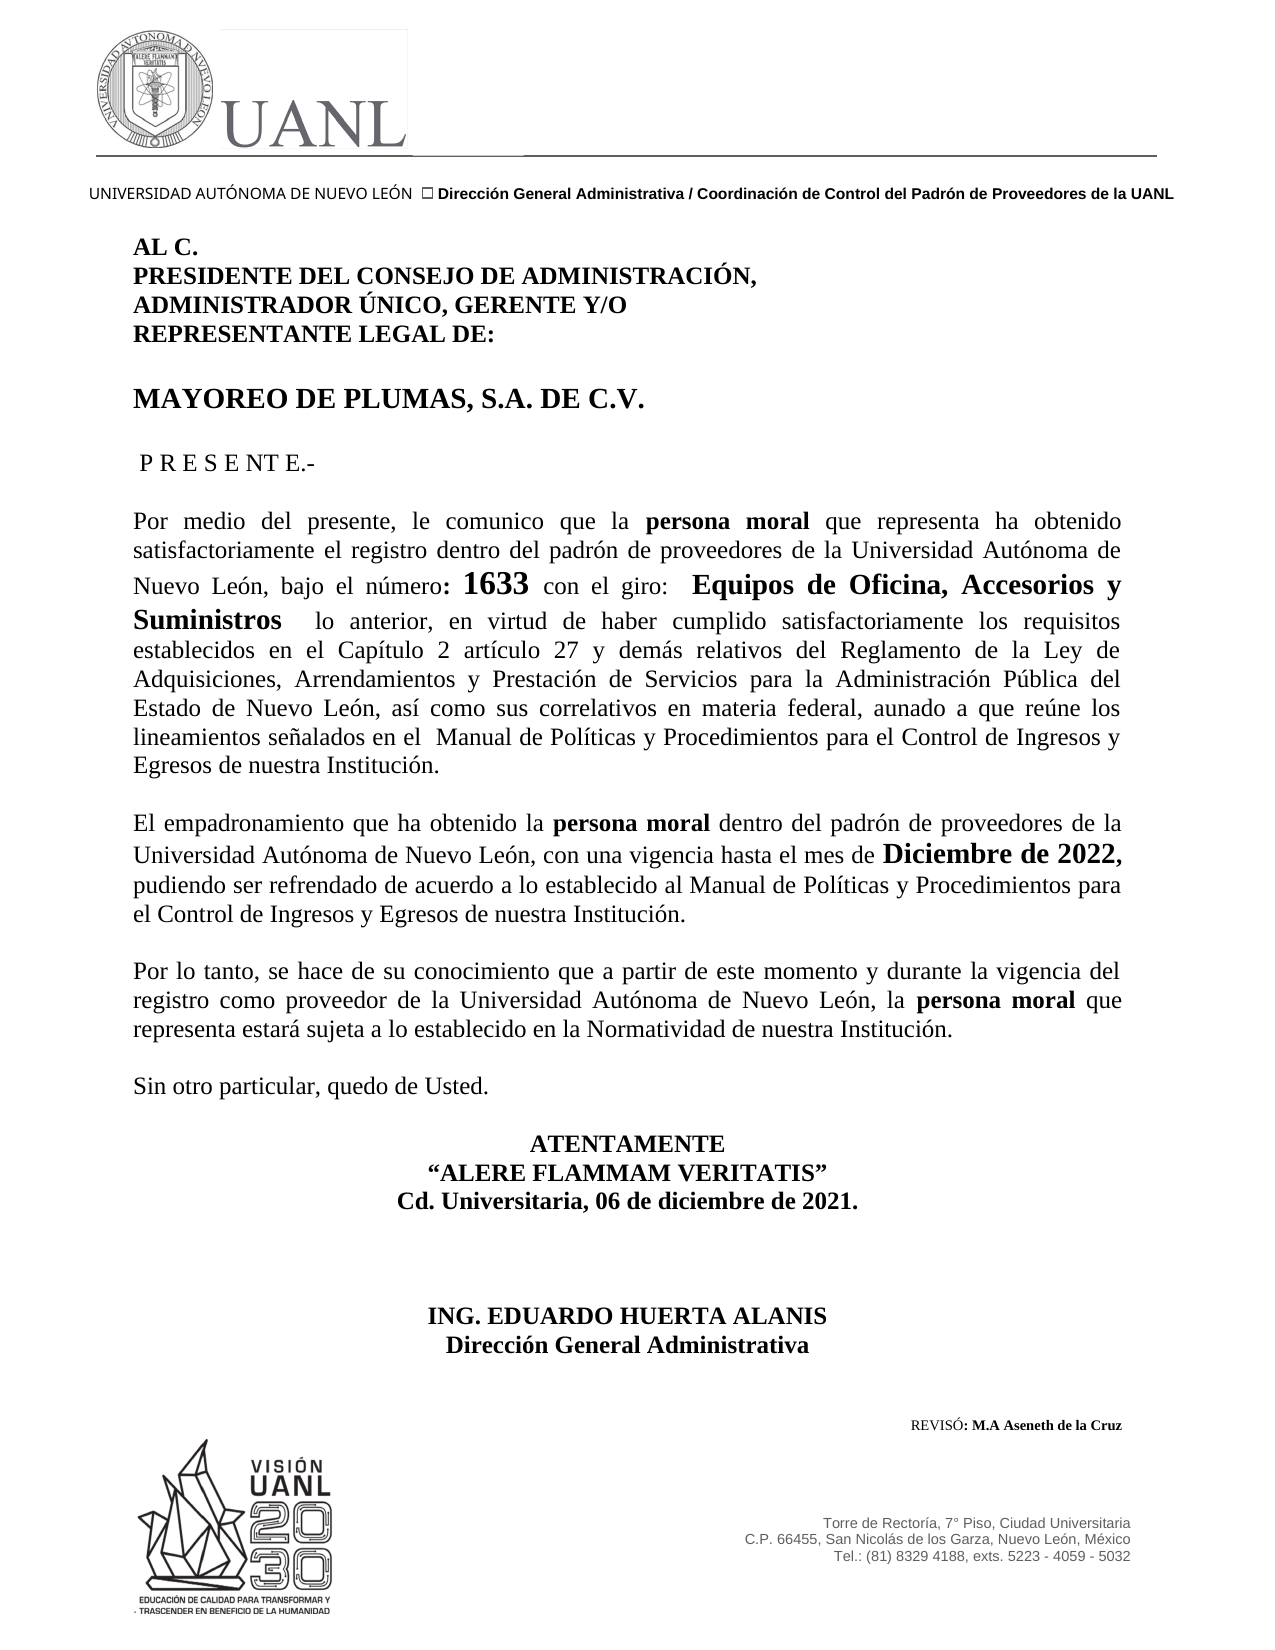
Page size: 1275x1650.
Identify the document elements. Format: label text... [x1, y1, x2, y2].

text Por lo tanto, se hace de su conocimiento que a partir de este momento y durante la vigencia del registro como proveedor de la Universidad Autónoma de Nuevo León, la persona moral que representa estará sujeta a lo establecido en la Normatividad de nuestra Institución. [133, 956, 1122, 1043]
text Sin otro particular, quedo de Usted. [133, 1071, 1122, 1100]
text ING. EDUARDO HUERTA ALANIS [133, 1301, 1122, 1330]
text ATENTAMENTE [133, 1129, 1122, 1158]
picture [137, 1439, 334, 1614]
text REVISÓ: M.A Aseneth de la Cruz [133, 1416, 1122, 1433]
text ADMINISTRADOR ÚNICO, GERENTE Y/O [133, 290, 1122, 319]
text PRESIDENTE DEL CONSEJO DE ADMINISTRACIÓN, [133, 261, 1122, 290]
text AL C. [133, 232, 1122, 261]
text Dirección General Administrativa [133, 1330, 1122, 1359]
subtitle Cd. Universitaria, 06 de diciembre de 2021. [133, 1186, 1122, 1215]
text MAYOREO DE PLUMAS, S.A. DE C.V. [133, 381, 1122, 415]
text Por medio del presente, le comunico que la persona moral que representa ha obtenido satisfactoriamente el registro dentro del padrón de proveedores de la Universidad Autónoma de Nuevo León, bajo el número: 1633 con el giro: Equipos de Oficina, Accesorios y Suministros lo anterior, en virtud de haber cumplido satisfactoriamente los requisitos establecidos en el Capítulo 2 artículo 27 y demás relativos del Reglamento de la Ley de Adquisiciones, Arrendamientos y Prestación de Servicios para la Administración Pública del Estado de Nuevo León, así como sus correlativos en materia federal, aunado a que reúne los lineamientos señalados en el Manual de Políticas y Procedimientos para el Control de Ingresos y Egresos de nuestra Institución. [133, 506, 1122, 779]
text REPRESENTANTE LEGAL DE: [133, 319, 1122, 347]
text P R E S E NT E.- [133, 448, 1122, 477]
picture [95, 29, 408, 149]
text “ALERE FLAMMAM VERITATIS” [133, 1158, 1122, 1186]
text El empadronamiento que ha obtenido la persona moral dentro del padrón de proveedores de la Universidad Autónoma de Nuevo León, con una vigencia hasta el mes de Diciembre de 2022, pudiendo ser refrendado de acuerdo a lo establecido al Manual de Políticas y Procedimientos para el Control de Ingresos y Egresos de nuestra Institución. [133, 808, 1122, 928]
